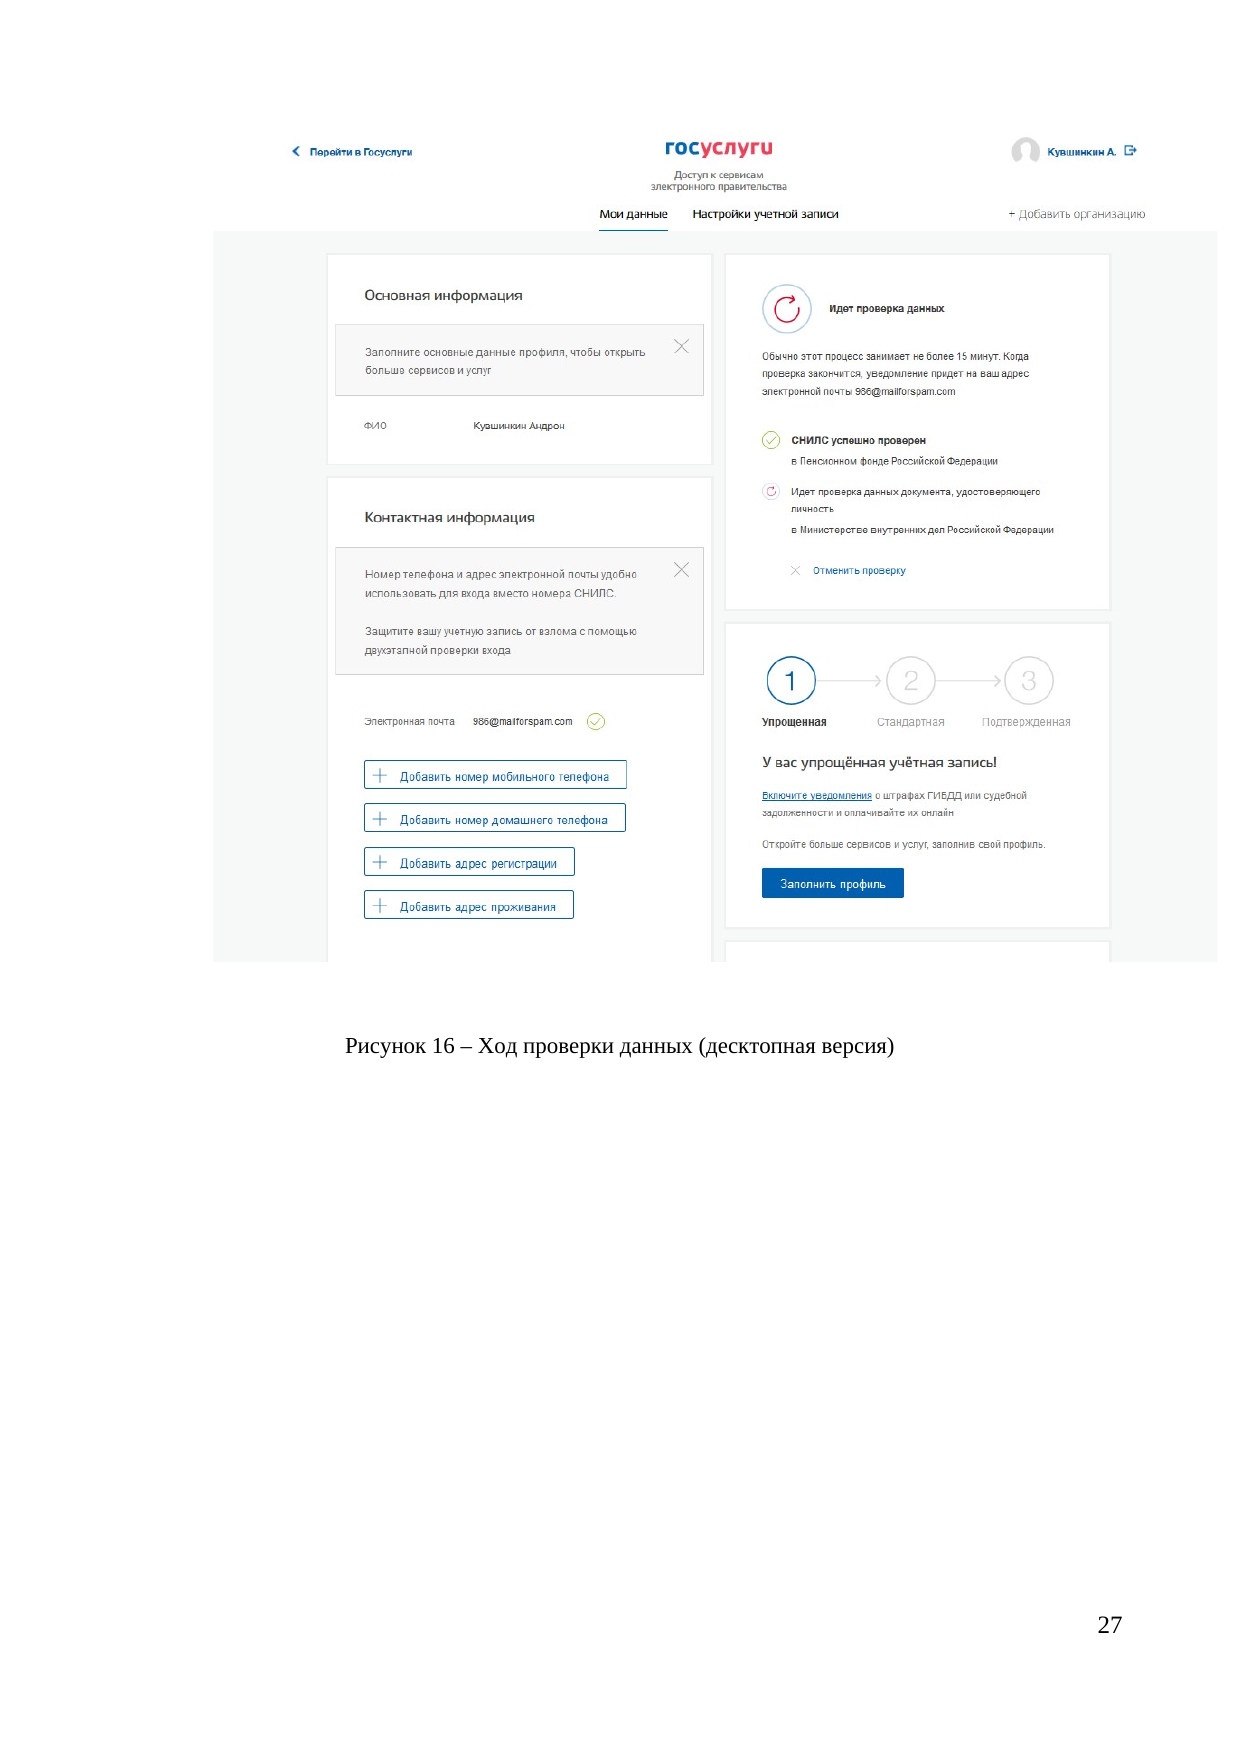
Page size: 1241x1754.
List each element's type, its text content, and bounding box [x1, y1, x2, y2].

text Рисунок 16 – Ход проверки данных (десктопная версия) [345, 1032, 1177, 1058]
picture [213, 118, 1218, 962]
